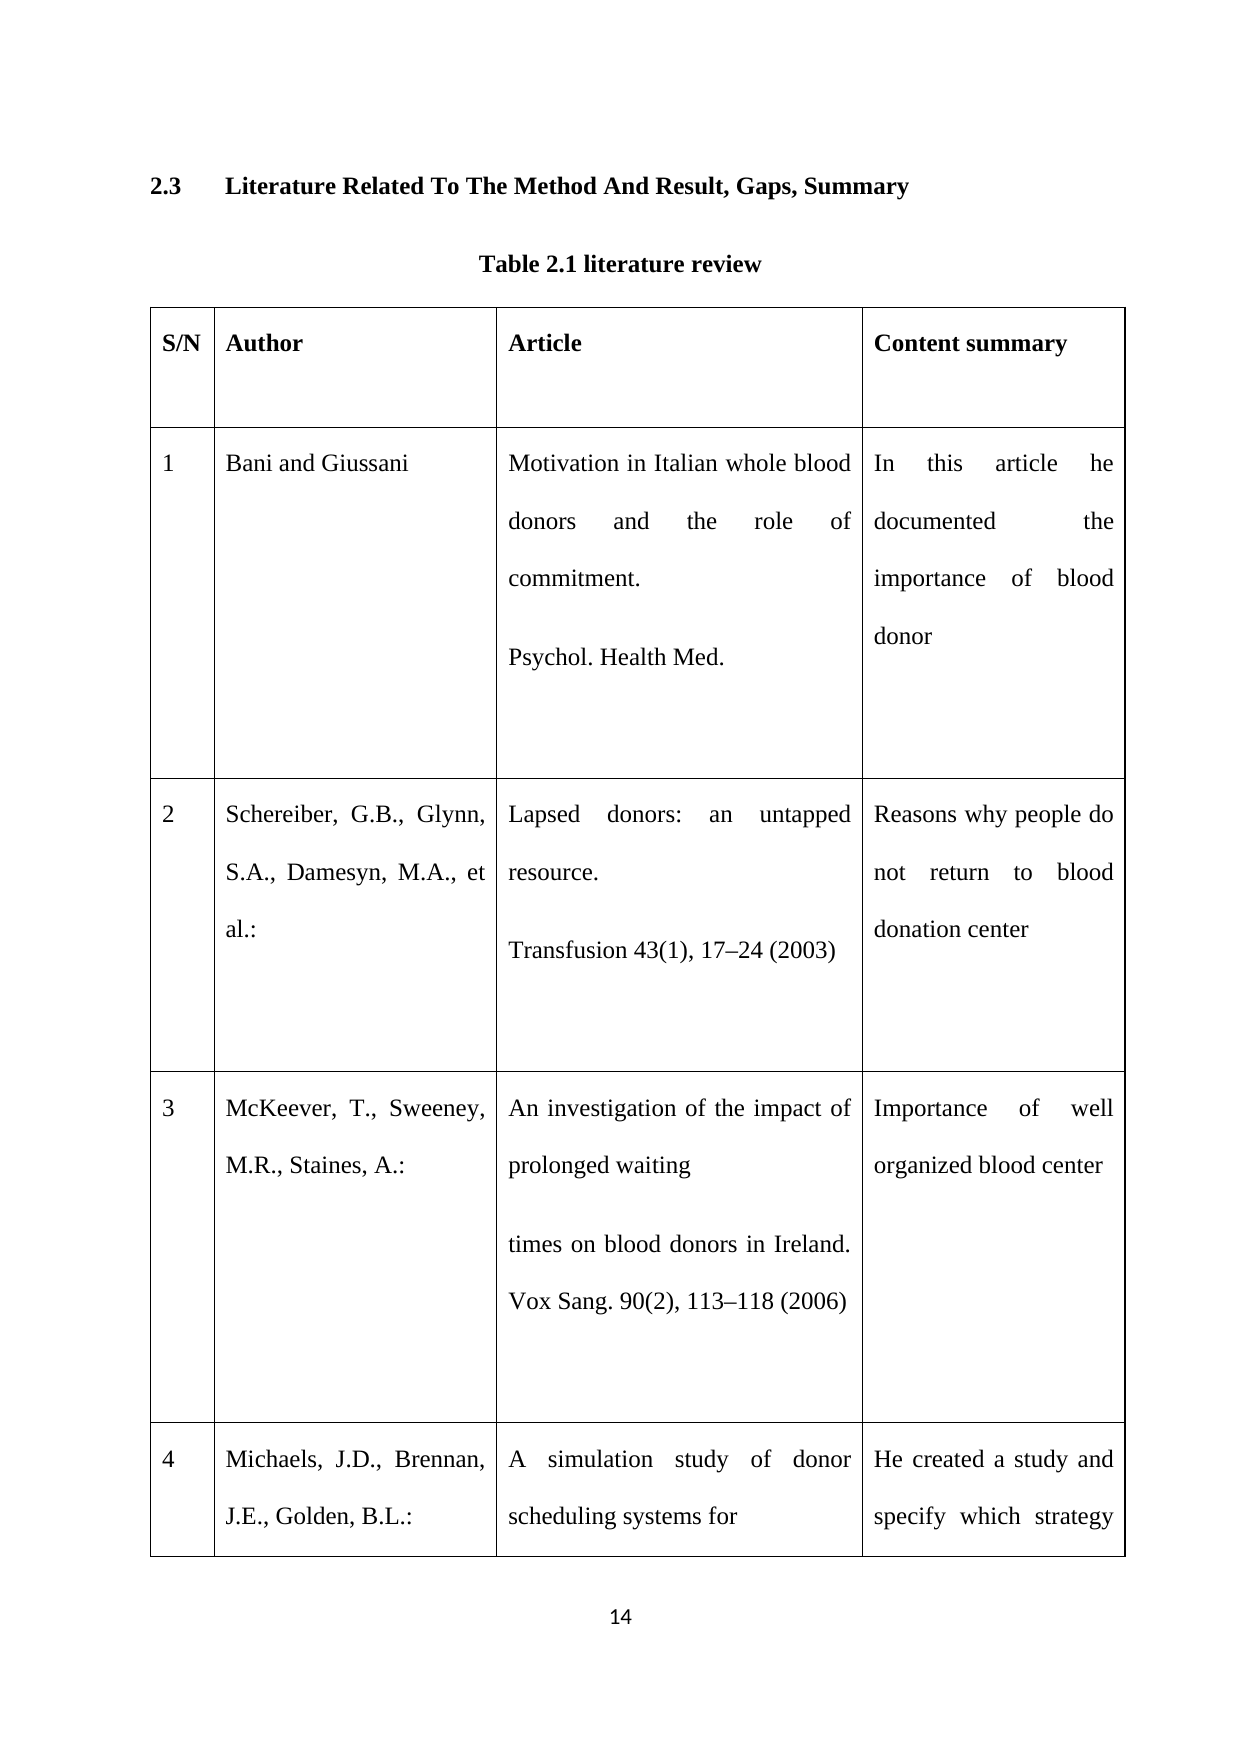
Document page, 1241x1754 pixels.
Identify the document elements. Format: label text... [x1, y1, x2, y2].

table_cell In this article he documented the importance of blood donor [863, 428, 1124, 777]
table_cell Lapsed donors: an untapped resource. Transfusion 43(1), 17–24 (2003) [497, 779, 862, 1071]
table_cell Bani and Giussani [215, 428, 496, 777]
table_cell McKeever, T., Sweeney, M.R., Staines, A.: [215, 1072, 496, 1422]
table_cell 2 [151, 779, 214, 1071]
text Table 2.1 literature review [150, 249, 1090, 278]
table_header Author [215, 308, 496, 427]
table_cell 1 [151, 428, 214, 777]
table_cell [215, 1423, 496, 1556]
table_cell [863, 1423, 1124, 1556]
table_cell Schereiber, G.B., Glynn, S.A., Damesyn, M.A., et al.: [215, 779, 496, 1071]
table_cell Motivation in Italian whole blood donors and the role of commitment. Psychol. Health Med. [497, 428, 862, 777]
table_cell Importance of well organized blood center [863, 1072, 1124, 1422]
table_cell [497, 1423, 862, 1556]
table_cell Reasons why people do not return to blood donation center [863, 779, 1124, 1071]
table_header Article [497, 308, 862, 427]
table_cell 3 [151, 1072, 214, 1422]
table_header S/N [151, 308, 214, 427]
text 2.3 Literature Related To The Method And Result, Gaps, Summary [150, 171, 1090, 199]
table_cell 4 [151, 1423, 214, 1556]
table_cell An investigation of the impact of prolonged waiting times on blood donors in Ireland. Vox Sang. 90(2), 113–118 (2006) [497, 1072, 862, 1422]
table_header Content summary [863, 308, 1124, 427]
